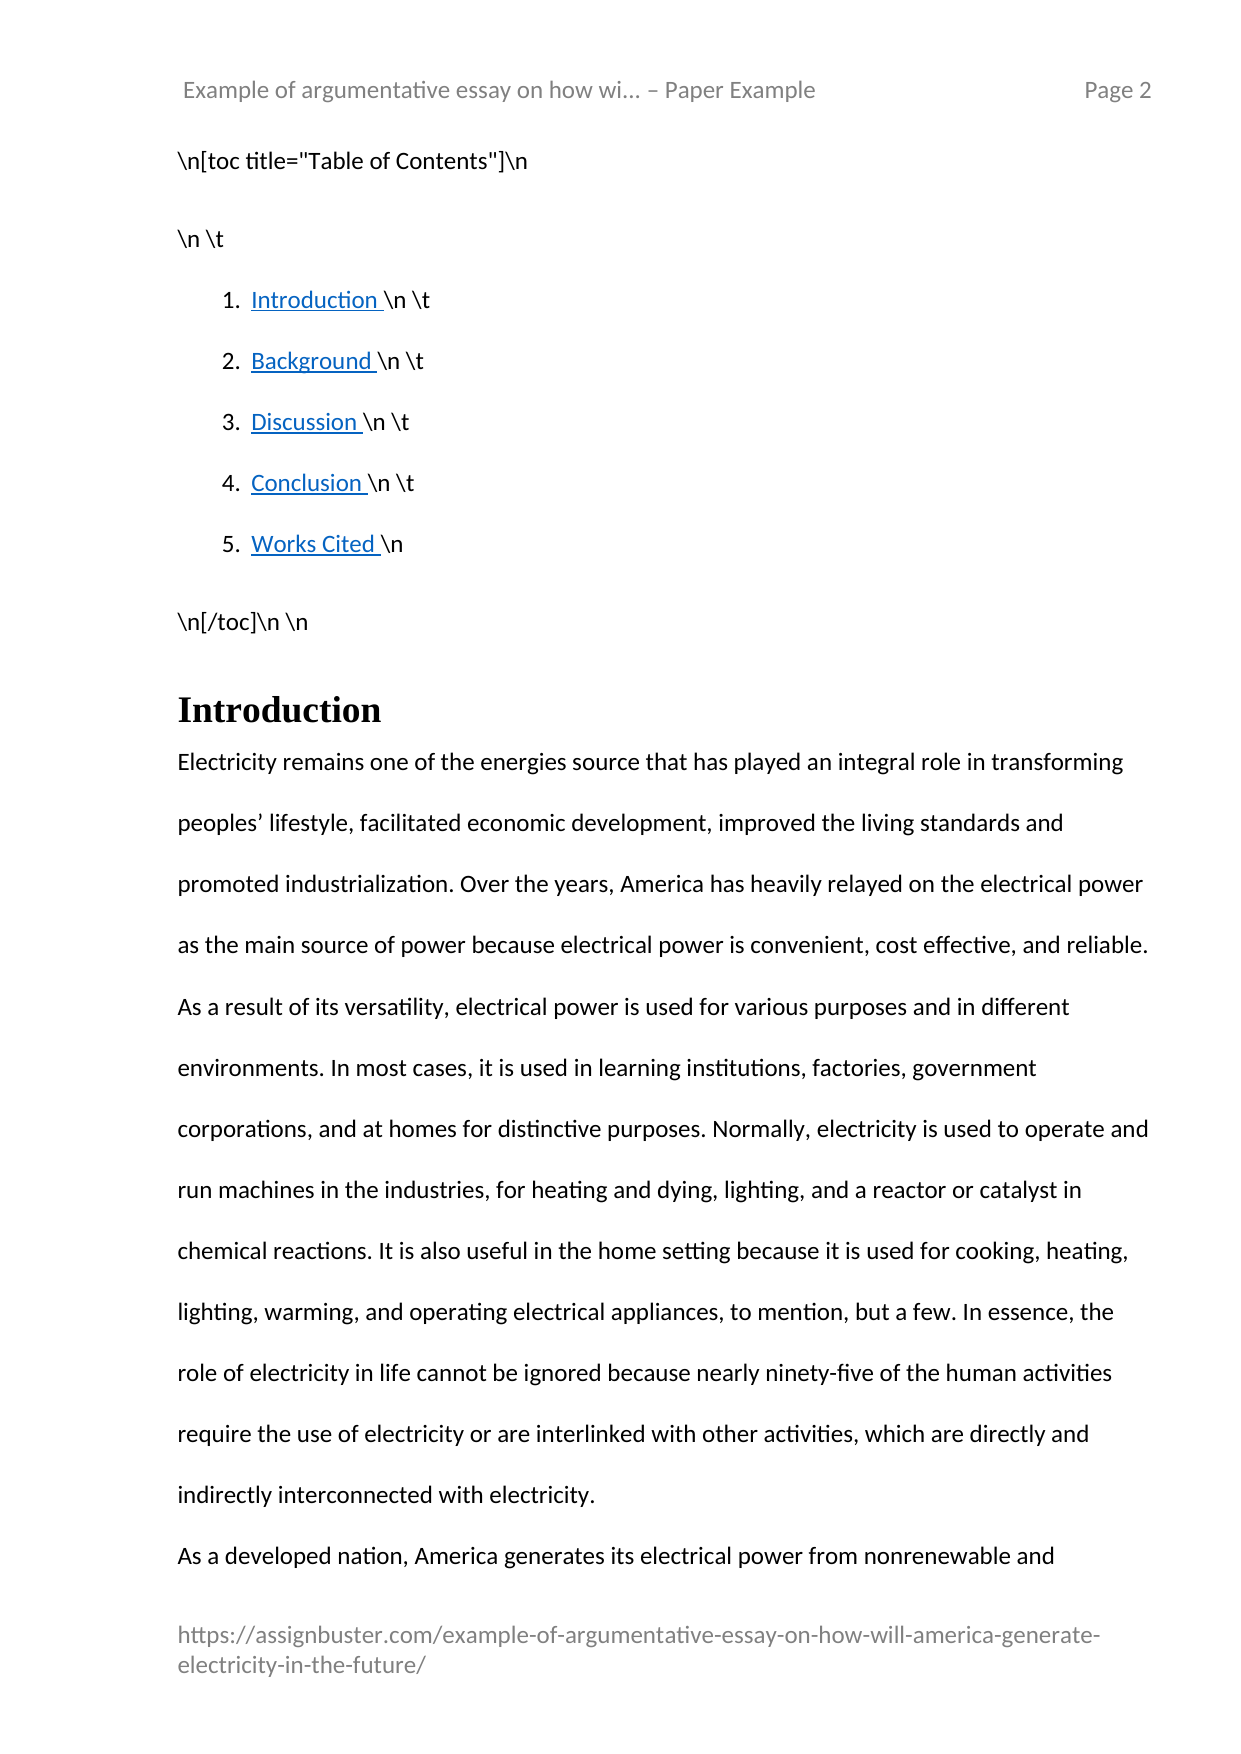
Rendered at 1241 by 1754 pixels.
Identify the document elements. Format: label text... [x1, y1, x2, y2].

list Works Cited \n [222, 528, 1152, 558]
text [177, 747, 1152, 1571]
text \n[toc title="Table of Contents"]\n [177, 145, 1152, 176]
list Conclusion \n \t [222, 467, 1152, 497]
list Background \n \t [222, 345, 1152, 375]
list Discussion \n \t [222, 406, 1152, 436]
text \n[/toc]\n \n [177, 606, 1152, 636]
subtitle Introduction [177, 687, 1152, 731]
list Introduction \n \t [222, 284, 1152, 314]
list \n \t [177, 223, 1152, 253]
